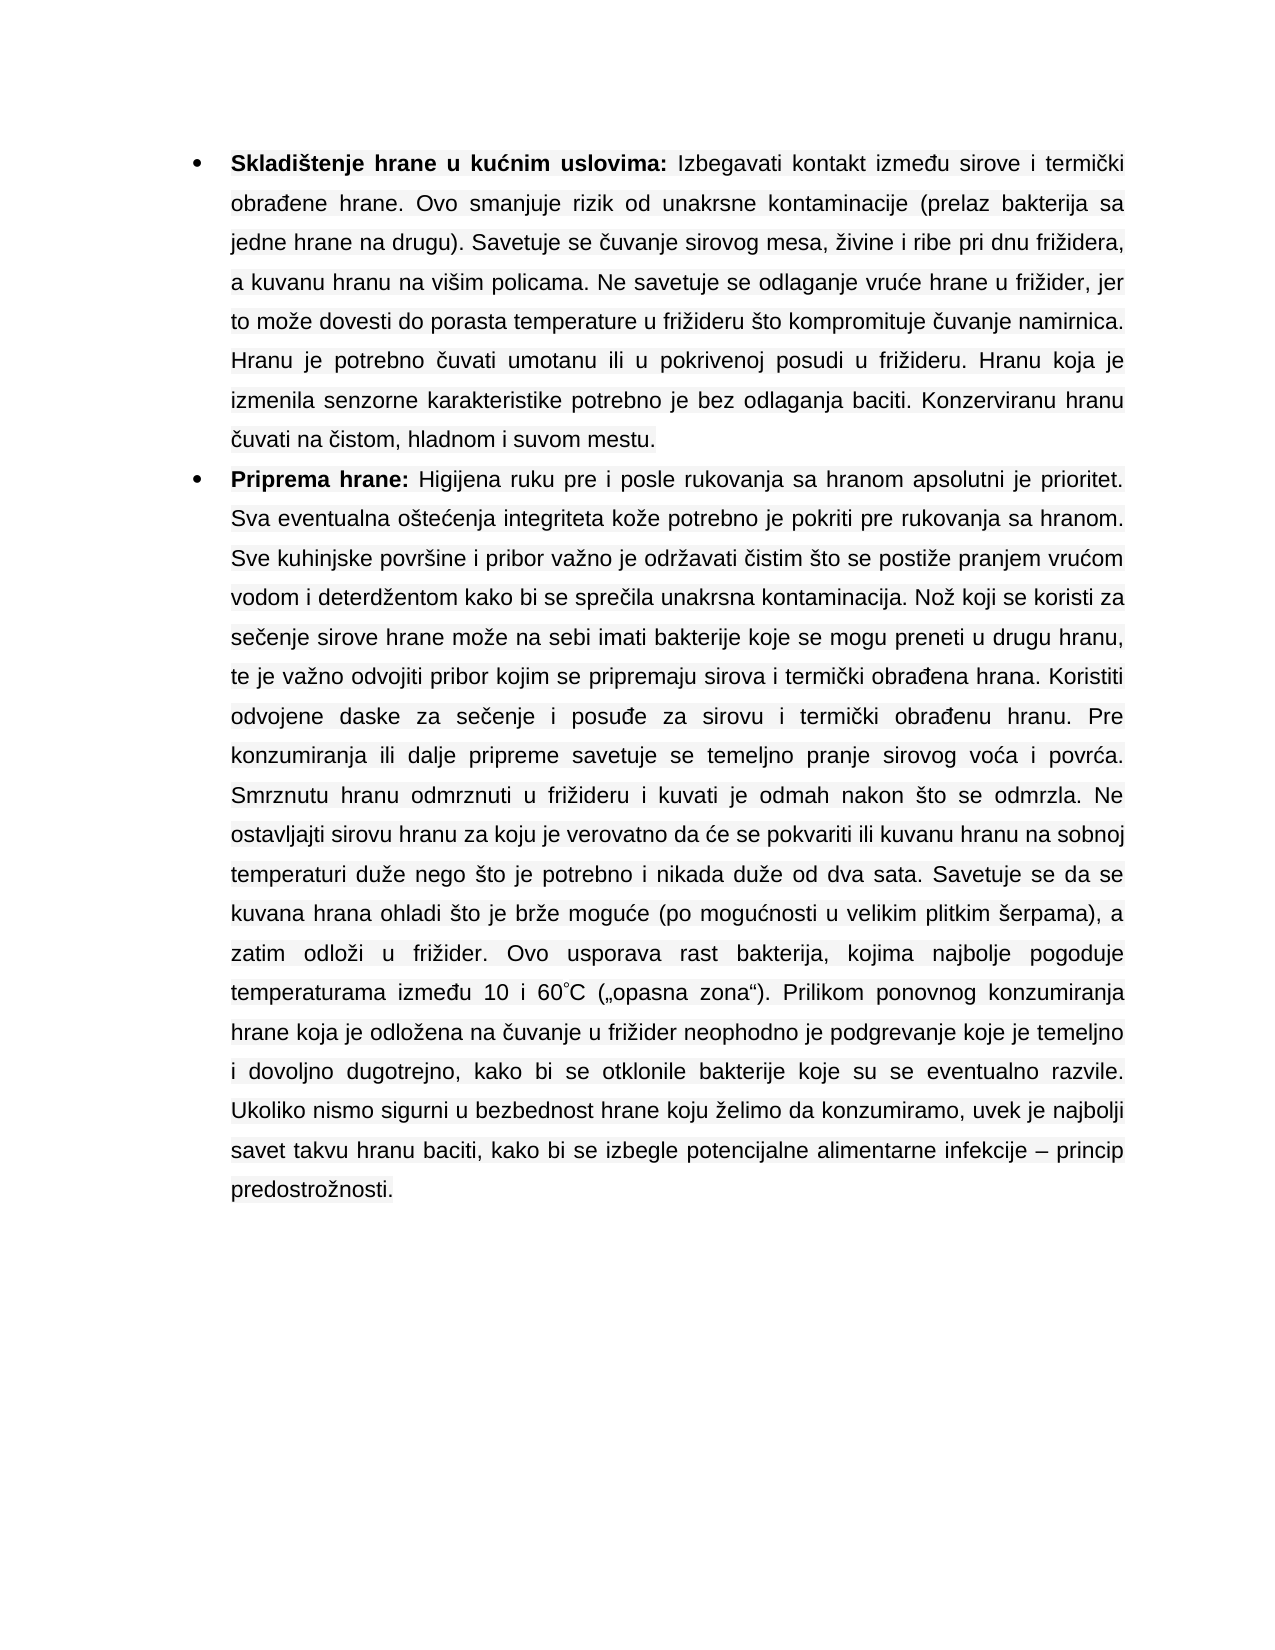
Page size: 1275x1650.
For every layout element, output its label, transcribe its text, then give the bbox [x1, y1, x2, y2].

list Priprema hrane: Higijena ruku pre i posle rukovanja sa hranom apsolutni je prioritet. Sva eventualna oštećenja integriteta kože potrebno je pokriti pre rukovanja sa hranom. Sve kuhinjske površine i pribor važno je održavati čistim što se postiže pranjem vrućom vodom i deterdžentom kako bi se sprečila unakrsna kontaminacija. Nož koji se koristi za sečenje sirove hrane može na sebi imati bakterije koje se mogu preneti u drugu hranu, te je važno odvojiti pribor kojim se pripremaju sirova i termički obrađena hrana. Koristiti odvojene daske za sečenje i posuđe za sirovu i termički obrađenu hranu. Pre konzumiranja ili dalje pripreme savetuje se temeljno pranje sirovog voća i povrća. Smrznutu hranu odmrznuti u frižideru i kuvati je odmah nakon što se odmrzla. Ne ostavljajti sirovu hranu za koju je verovatno da će se pokvariti ili kuvanu hranu na sobnoj temperaturi duže nego što je potrebno i nikada duže od dva sata. Savetuje se da se kuvana hrana ohladi što je brže moguće (po mogućnosti u velikim plitkim šerpama), a zatim odloži u frižider. Ovo usporava rast bakterija, kojima najbolje pogoduje temperaturama između 10 i 60C („opasna zona“). Prilikom ponovnog konzumiranja hrane koja je odložena na čuvanje u frižider neophodno je podgrevanje koje je temeljno i dovoljno dugotrejno, kako bi se otklonile bakterije koje su se eventualno razvile. Ukoliko nismo sigurni u bezbednost hrane koju želimo da konzumiramo, uvek je najbolji savet takvu hranu baciti, kako bi se izbegle potencijalne alimentarne infekcije – princip predostrožnosti. [193, 466, 1125, 1203]
list Skladištenje hrane u kućnim uslovima: Izbegavati kontakt između sirove i termički obrađene hrane. Ovo smanjuje rizik od unakrsne kontaminacije (prelaz bakterija sa jedne hrane na drugu). Savetuje se čuvanje sirovog mesa, živine i ribe pri dnu frižidera, a kuvanu hranu na višim policama. Ne savetuje se odlaganje vruće hrane u frižider, jer to može dovesti do porasta temperature u frižideru što kompromituje čuvanje namirnica. Hranu je potrebno čuvati umotanu ili u pokrivenoj posudi u frižideru. Hranu koja je izmenila senzorne karakteristike potrebno je bez odlaganja baciti. Konzerviranu hranu čuvati na čistom, hladnom i suvom mestu. [193, 150, 1125, 453]
